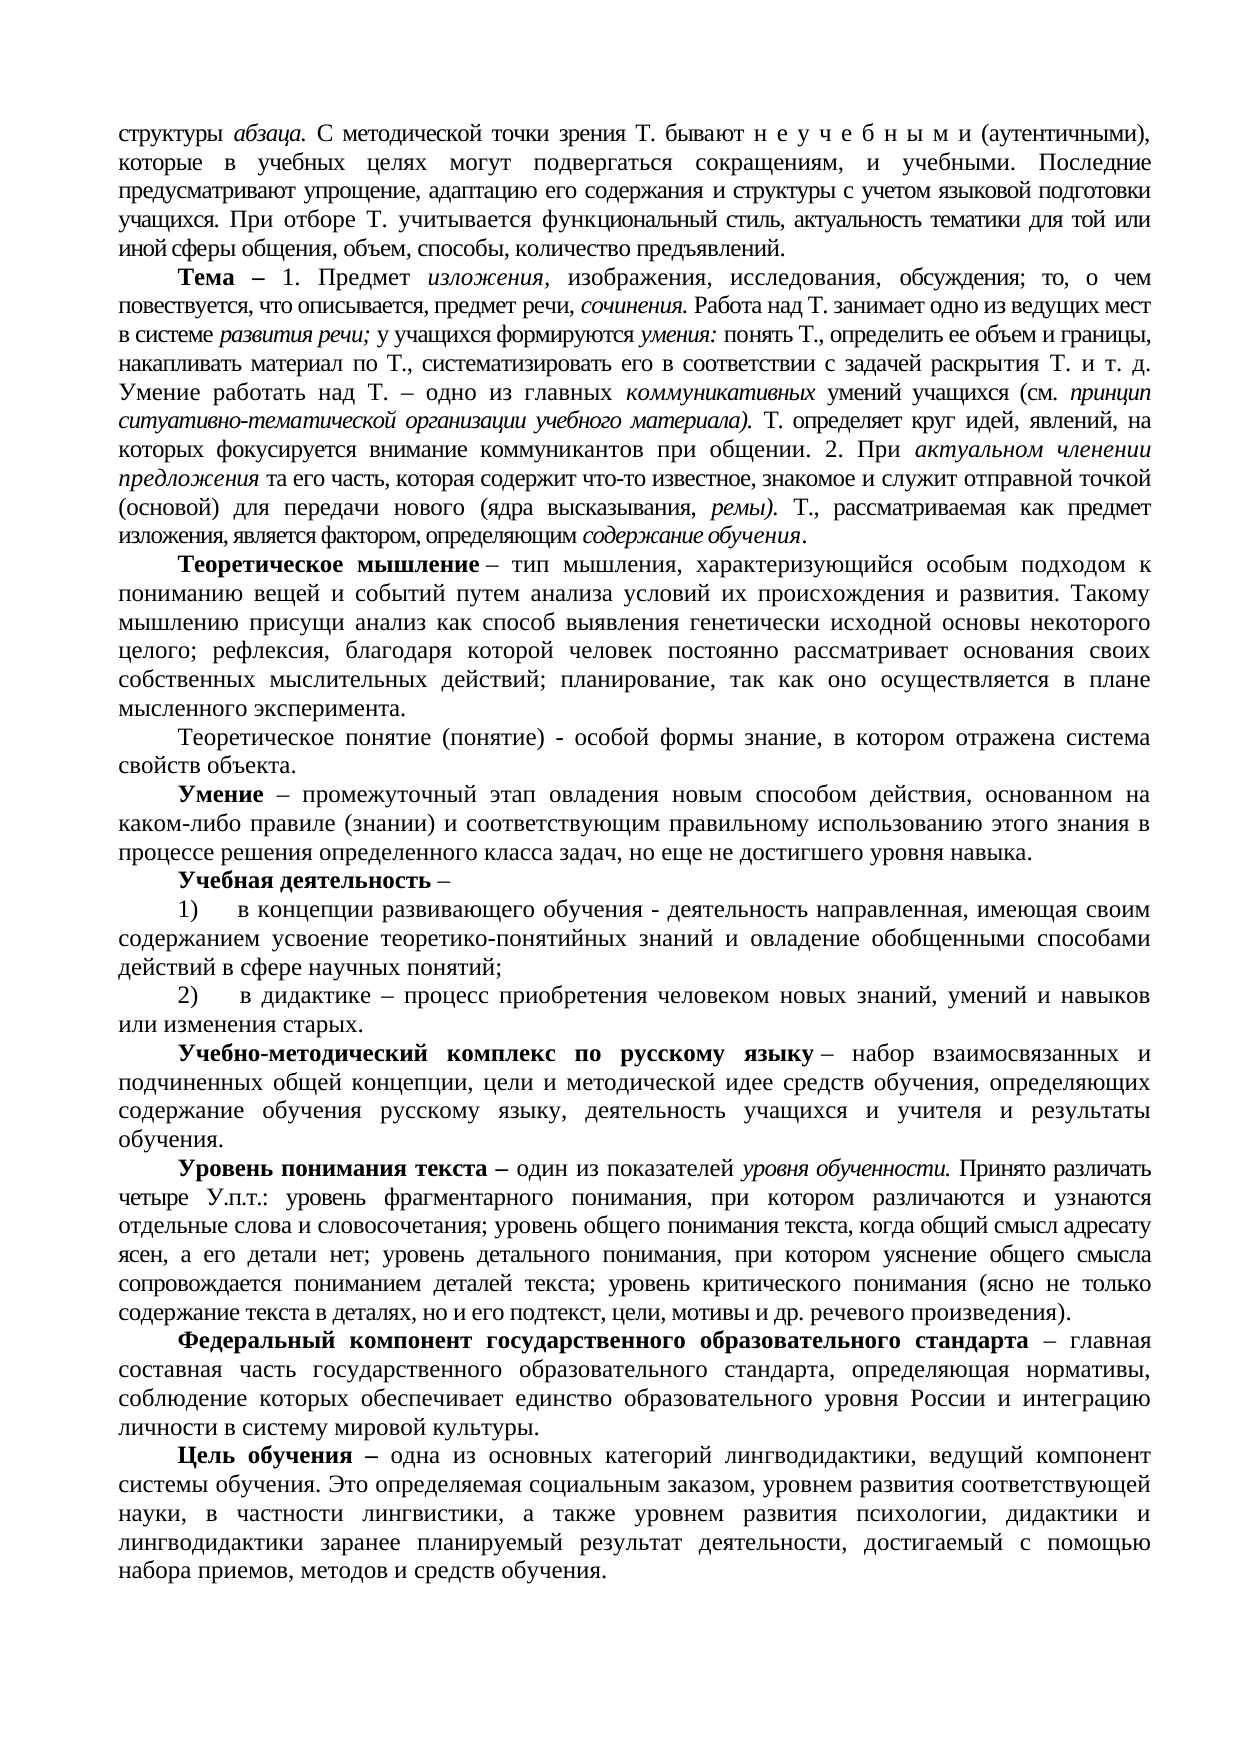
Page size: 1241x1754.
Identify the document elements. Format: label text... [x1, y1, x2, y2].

text Цель обучения – одна из основных категорий лингводидактики, ведущий компонент системы обучения. Это определяемая социальным заказом, уровнем развития соответствующей науки, в частности лингвистики, а также уровнем развития психологии, дидактики и лингводидактики заранее планируемый результат деятельности, достигаемый с помощью набора приемов, методов и средств обучения. [118, 1441, 1152, 1584]
text Учебно-методический комплекс по русскому языку – набор взаимосвязанных и подчиненных общей концепции, цели и методической идее средств обучения, определяющих содержание обучения русскому языку, деятельность учащихся и учителя и результаты обучения. [118, 1038, 1152, 1153]
text Теоретическое понятие (понятие) - особой формы знание, в котором отражена система свойств объекта. [118, 722, 1152, 779]
text 1) в концепции развивающего обучения - деятельность направленная, имеющая своим содержанием усвоение теоретико-понятийных знаний и овладение обобщенными способами действий в сфере научных понятий; [118, 894, 1152, 981]
text Тема – 1. Предмет изложения, изображения, исследования, обсуждения; то, о чем повествуется, что описывается, предмет речи, сочинения. Работа над Т. занимает одно из ведущих мест в системе развития речи; у учащихся формируются умения: понять Т., определить ее объем и границы, накапливать материал по Т., систематизировать его в соответствии с задачей раскрытия Т. и т. д. Умение работать над Т. – одно из главных коммуникативных умений учащихся (см. принцип ситуативно-тематической организации учебного материала). Т. определяет круг идей, явлений, на которых фокусируется внимание коммуникантов при общении. 2. При актуальном членении предложения та его часть, которая содержит что-то известное, знакомое и служит отправной точкой (основой) для передачи нового (ядра высказывания, ремы). Т., рассматриваемая как предмет изложения, является фактором, определяющим содержание обучения. [118, 262, 1152, 549]
text Федеральный компонент государственного образовательного стандарта – главная составная часть государственного образовательного стандарта, определяющая нормативы, соблюдение которых обеспечивает единство образовательного уровня России и интеграцию личности в систему мировой культуры. [118, 1326, 1152, 1441]
text Теоретическое мышление – тип мышления, характеризующийся особым подходом к пониманию вещей и событий путем анализа условий их происхождения и развития. Такому мышлению присущи анализ как способ выявления генетически исходной основы некоторого целого; рефлексия, благодаря которой человек постоянно рассматривает основания своих собственных мыслительных действий; планирование, так как оно осуществляется в плане мысленного эксперимента. [118, 549, 1152, 722]
text Уровень понимания текста – один из показателей уровня обученности. Принято различать четыре У.п.т.: уровень фрагментарного понимания, при котором различаются и узнаются отдельные слова и словосочетания; уровень общего понимания текста, когда общий смысл адресату ясен, а его детали нет; уровень детального понимания, при котором уяснение общего смысла сопровождается пониманием деталей текста; уровень критического понимания (ясно не только содержание текста в деталях, но и его подтекст, цели, мотивы и др. речевого произведения). [118, 1153, 1152, 1326]
text 2) в дидактике – процесс приобретения человеком новых знаний, умений и навыков или изменения старых. [118, 981, 1152, 1038]
text Умение – промежуточный этап овладения новым способом действия, основанном на каком-либо правиле (знании) и соответствующим правильному использованию этого знания в процессе решения определенного класса задач, но еще не достигшего уровня навыка. [118, 779, 1152, 866]
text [118, 118, 1152, 262]
text Учебная деятельность – [118, 866, 1152, 894]
